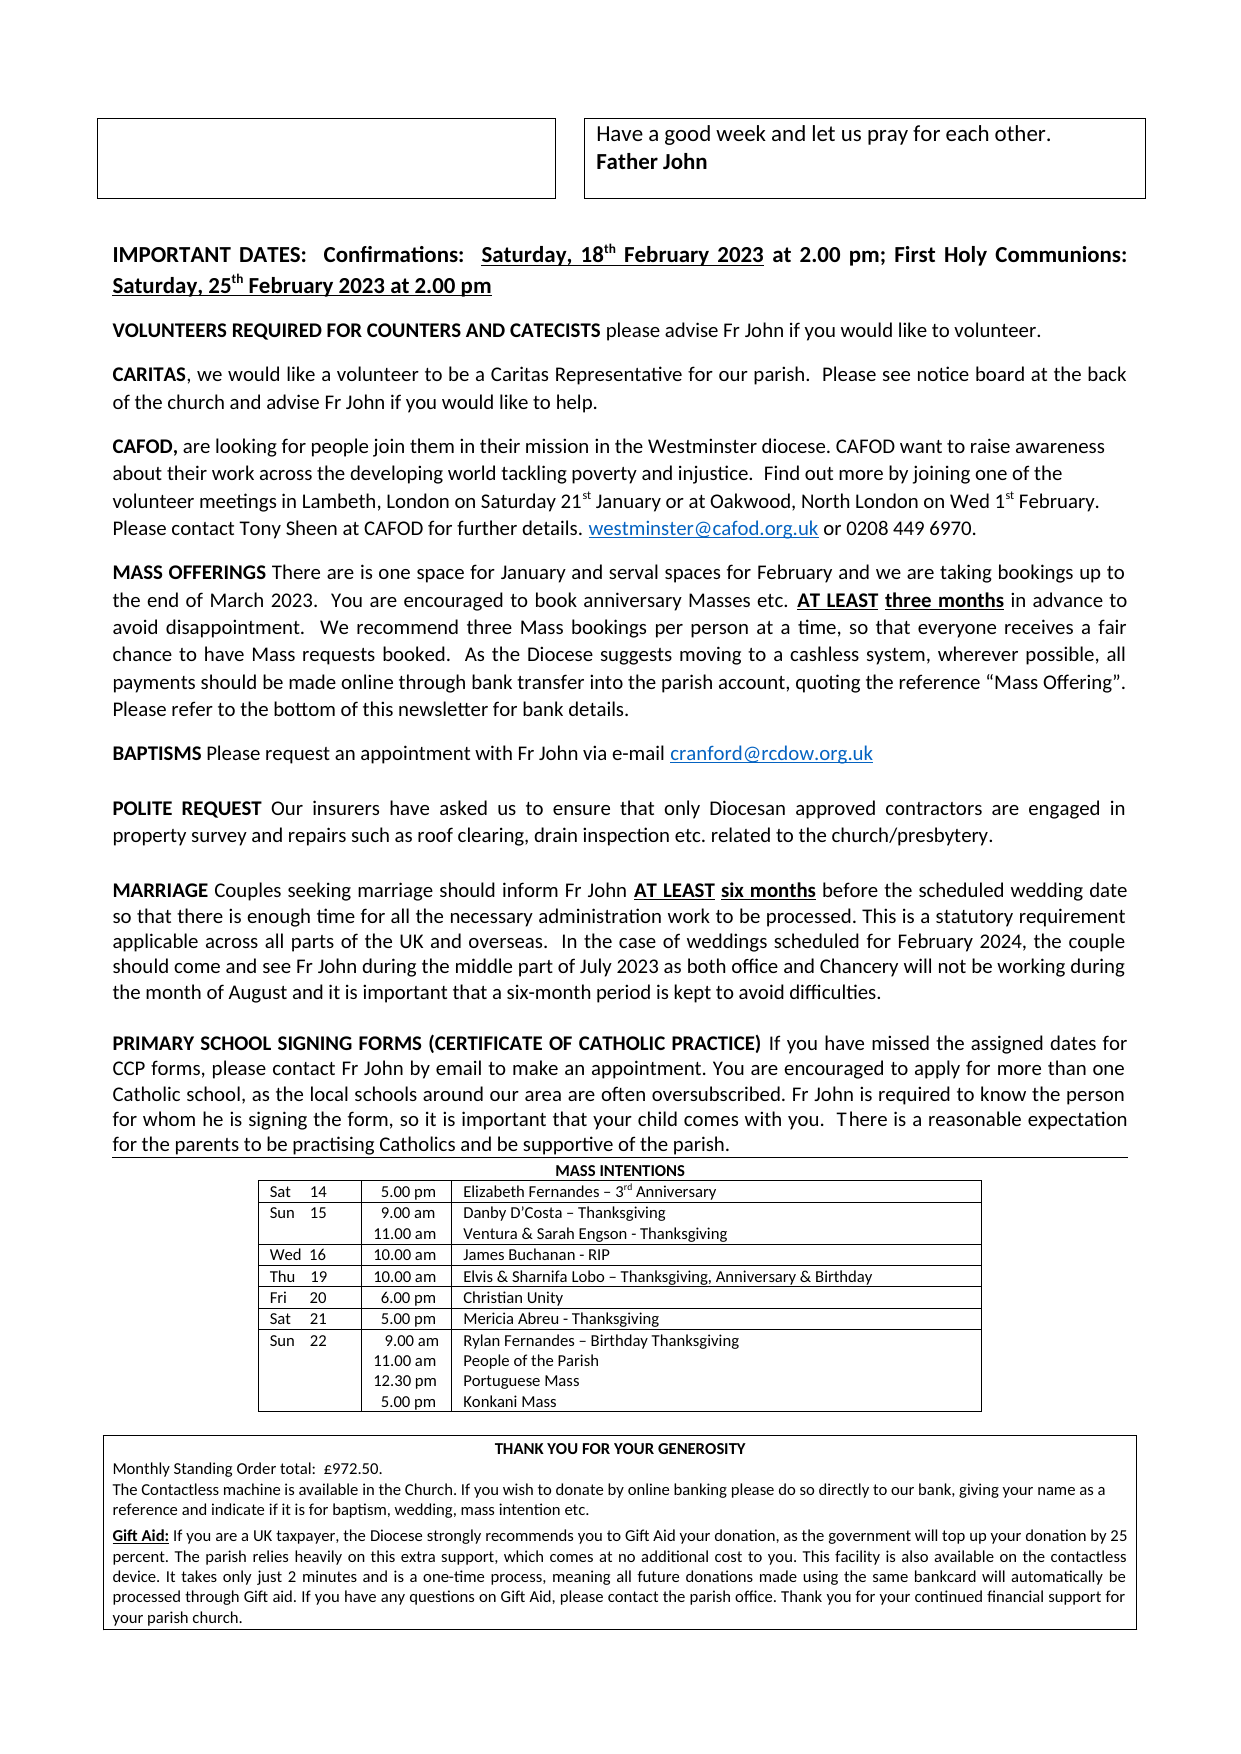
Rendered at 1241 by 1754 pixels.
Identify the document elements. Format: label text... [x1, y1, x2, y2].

table_cell Rylan Fernandes – Birthday Thanksgiving People of the Parish Portuguese Mass Konkani Mass [452, 1330, 981, 1411]
table_cell Sat 21 [259, 1309, 361, 1329]
table_cell Sun 15 [259, 1203, 361, 1243]
table_cell Fri 20 [259, 1287, 361, 1307]
table_cell 9.00 am 11.00 am [362, 1203, 451, 1243]
text Monthly Standing Order total: £972.50. [112, 1458, 1128, 1479]
text PRIMARY school signing forms (Certificate of Catholic Practice) If you have missed the assigned dates for CCP forms, please contact Fr John by email to make an appointment. You are encouraged to apply for more than one Catholic school, as the local schools around our area are often oversubscribed. Fr John is required to know the person for whom he is signing the form, so it is important that your child comes with you. There is a reasonable expectation for the parents to be practising Catholics and be supportive of the parish. [112, 1030, 1128, 1157]
table_cell Thu 19 [259, 1266, 361, 1286]
table_cell 9.00 am 11.00 am 12.30 pm 5.00 pm [362, 1330, 451, 1411]
table_cell James Buchanan - RIP [452, 1245, 981, 1265]
table_cell 6.00 pm [362, 1287, 451, 1307]
text BAPTISMS Please request an appointment with Fr John via e-mail cranford@rcdow.org.uk [112, 740, 1128, 766]
text MASS OFFERINGS There are is one space for January and serval spaces for February and we are taking bookings up to the end of March 2023. You are encouraged to book anniversary Masses etc. AT LEAST three months in advance to avoid disappointment. We recommend three Mass bookings per person at a time, so that everyone receives a fair chance to have Mass requests booked. As the Diocese suggests moving to a cashless system, wherever possible, all payments should be made online through bank transfer into the parish account, quoting the reference “Mass Offering”. Please refer to the bottom of this newsletter for bank details. [112, 559, 1128, 722]
text CARITAS, we would like a volunteer to be a Caritas Representative for our parish. Please see notice board at the back of the church and advise Fr John if you would like to help. [112, 362, 1128, 414]
table_header Sat 14 [259, 1181, 361, 1202]
text IMPORTANT DATES: Confirmations: Saturday, 18th February 2023 at 2.00 pm; First Holy Communions: Saturday, 25th February 2023 at 2.00 pm [112, 241, 1128, 299]
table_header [585, 119, 1145, 198]
text MARRIAGE Couples seeking marriage should inform Fr John AT LEAST six months before the scheduled wedding date so that there is enough time for all the necessary administration work to be processed. This is a statutory requirement applicable across all parts of the UK and overseas. In the case of weddings scheduled for February 2024, the couple should come and see Fr John during the middle part of July 2023 as both office and Chancery will not be working during the month of August and it is important that a six-month period is kept to avoid difficulties. [112, 877, 1128, 1004]
table_cell 10.00 am [362, 1266, 451, 1286]
table_cell Sun 22 [259, 1330, 361, 1411]
table_cell Elvis & Sharnifa Lobo – Thanksgiving, Anniversary & Birthday [452, 1266, 981, 1286]
text MASS INTENTIONS [112, 1158, 1128, 1180]
table_cell 10.00 am [362, 1245, 451, 1265]
table_header Elizabeth Fernandes – 3rd Anniversary [452, 1181, 981, 1202]
text The Contactless machine is available in the Church. If you wish to donate by online banking please do so directly to our bank, giving your name as a reference and indicate if it is for baptism, wedding, mass intention etc. [112, 1479, 1128, 1519]
table_header 5.00 pm [362, 1181, 451, 1202]
table_cell Mericia Abreu - Thanksgiving [452, 1309, 981, 1329]
text Gift Aid: If you are a UK taxpayer, the Diocese strongly recommends you to Gift Aid your donation, as the government will top up your donation by 25 percent. The parish relies heavily on this extra support, which comes at no additional cost to you. This facility is also available on the contactless device. It takes only just 2 minutes and is a one-time process, meaning all future donations made using the same bankcard will automatically be processed through Gift aid. If you have any questions on Gift Aid, please contact the parish office. Thank you for your continued financial support for your parish church. [104, 1523, 1136, 1629]
table_cell Danby D’Costa – Thanksgiving Ventura & Sarah Engson - Thanksgiving [452, 1203, 981, 1243]
table_cell Christian Unity [452, 1287, 981, 1307]
text POLITE REQUEST Our insurers have asked us to ensure that only Diocesan approved contractors are engaged in property survey and repairs such as roof clearing, drain inspection etc. related to the church/presbytery. [112, 795, 1128, 848]
table_cell 5.00 pm [362, 1309, 451, 1329]
table_header [556, 118, 584, 198]
text VOLUNTEERS REQUIRED FOR COUNTERS AND CATECISTS please advise Fr John if you would like to volunteer. [112, 318, 1128, 343]
text THANK YOU FOR YOUR GENEROSITY [104, 1436, 1136, 1458]
text CAFOD, are looking for people join them in their mission in the Westminster diocese. CAFOD want to raise awareness about their work across the developing world tackling poverty and injustice. Find out more by joining one of the volunteer meetings in Lambeth, London on Saturday 21st January or at Oakwood, North London on Wed 1st February. Please contact Tony Sheen at CAFOD for further details. westminster@cafod.org.uk or 0208 449 6970. [112, 433, 1128, 541]
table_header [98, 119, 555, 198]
table_cell Wed 16 [259, 1245, 361, 1265]
